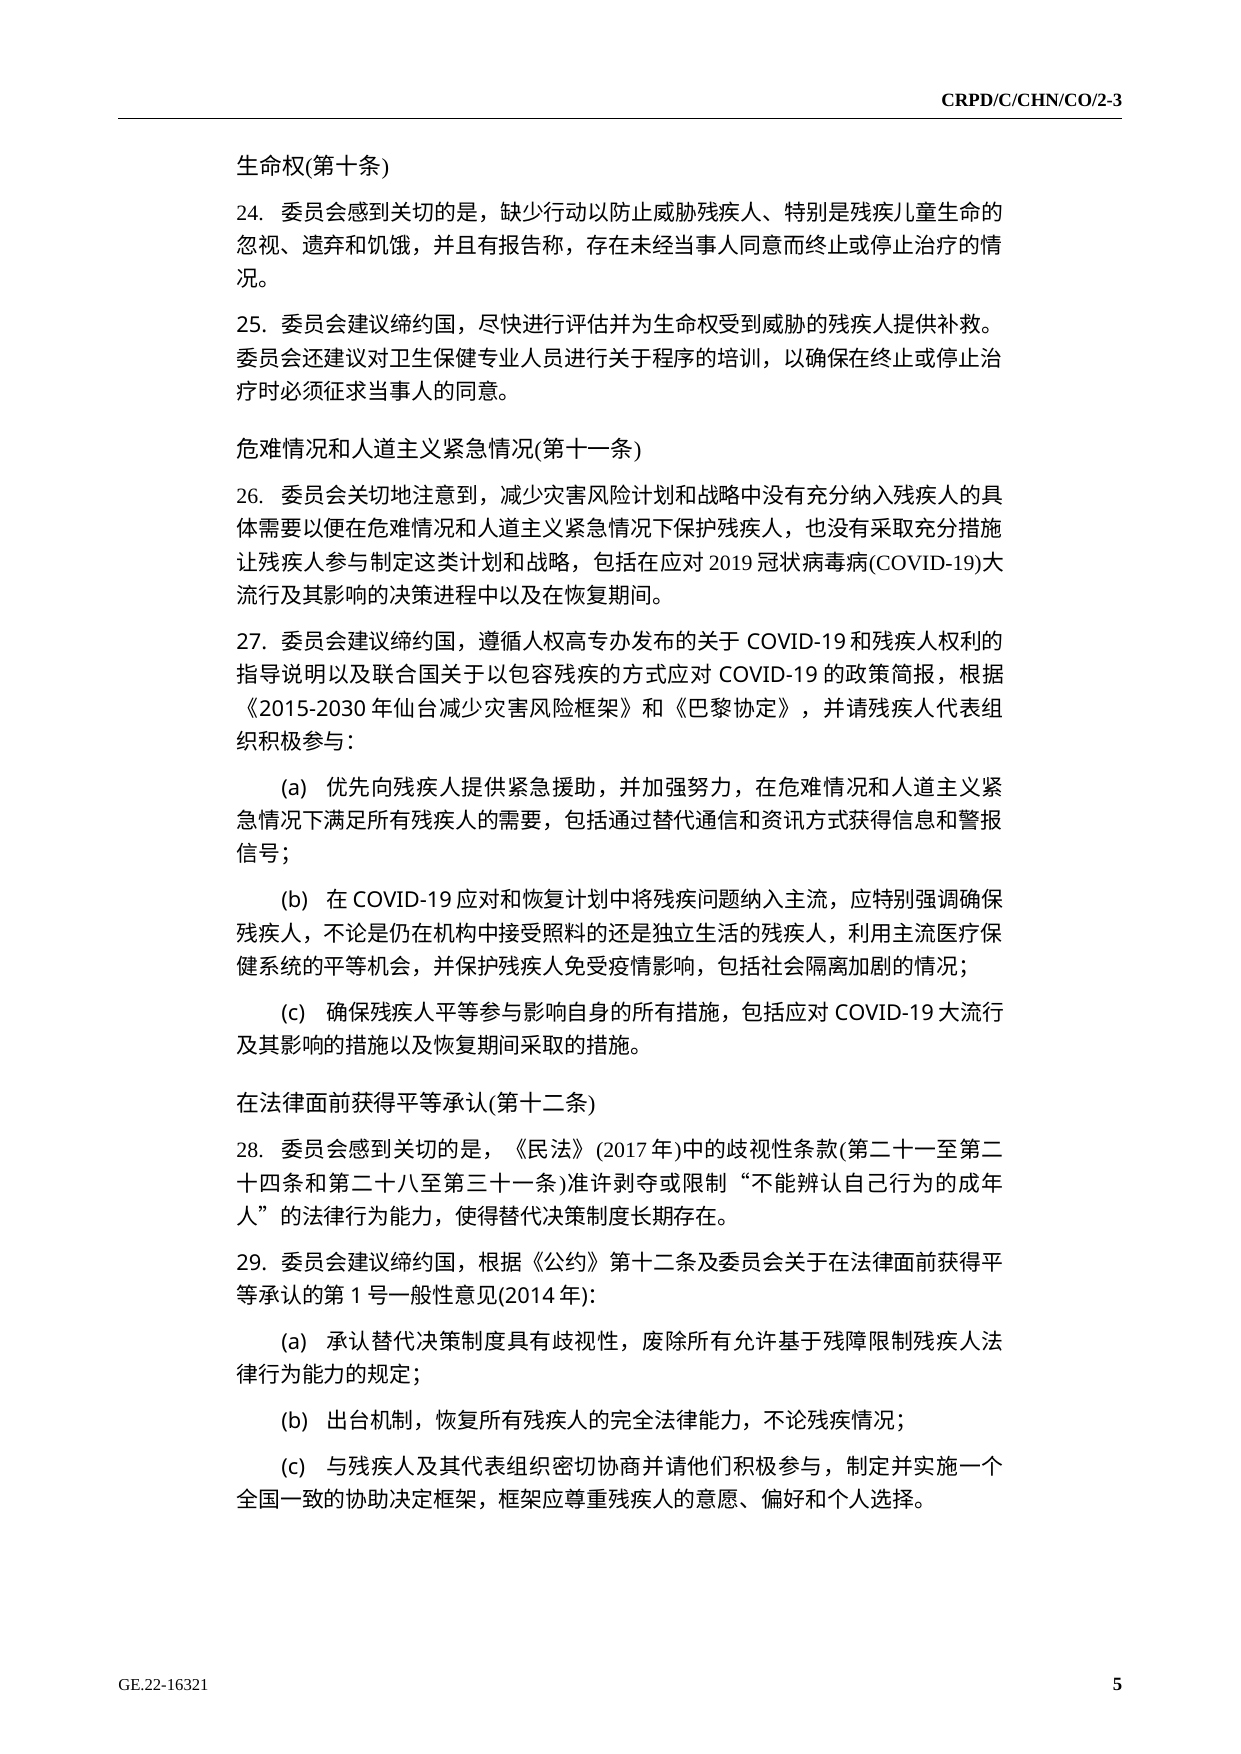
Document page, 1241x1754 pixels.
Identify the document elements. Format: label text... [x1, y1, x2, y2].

text (a) 承认替代决策制度具有歧视性，废除所有允许基于残障限制残疾人法律行为能力的规定； [236, 1323, 1004, 1389]
text 24. 委员会感到关切的是，缺少行动以防止威胁残疾人、特别是残疾儿童生命的忽视、遗弃和饥饿，并且有报告称，存在未经当事人同意而终止或停止治疗的情况。 [236, 193, 1004, 293]
text 27. 委员会建议缔约国，遵循人权高专办发布的关于COVID-19和残疾人权利的指导说明以及联合国关于以包容残疾的方式应对COVID-19的政策简报，根据《2015-2030年仙台减少灾害风险框架》和《巴黎协定》，并请残疾人代表组织积极参与： [236, 623, 1004, 756]
text (b) 出台机制，恢复所有残疾人的完全法律能力，不论残疾情况； [236, 1402, 1004, 1435]
text (c) 确保残疾人平等参与影响自身的所有措施，包括应对COVID-19大流行及其影响的措施以及恢复期间采取的措施。 [236, 993, 1004, 1060]
text 25. 委员会建议缔约国，尽快进行评估并为生命权受到威胁的残疾人提供补救。委员会还建议对卫生保健专业人员进行关于程序的培训，以确保在终止或停止治疗时必须征求当事人的同意。 [236, 306, 1004, 406]
text (c) 与残疾人及其代表组织密切协商并请他们积极参与，制定并实施一个全国一致的协助决定框架，框架应尊重残疾人的意愿、偏好和个人选择。 [236, 1448, 1004, 1514]
text 生命权(第十条) [118, 148, 1004, 181]
text 28. 委员会感到关切的是，《民法》(2017年)中的歧视性条款(第二十一至第二十四条和第二十八至第三十一条)准许剥夺或限制“不能辨认自己行为的成年人”的法律行为能力，使得替代决策制度长期存在。 [236, 1131, 1004, 1231]
text 危难情况和人道主义紧急情况(第十一条) [118, 431, 1004, 464]
text 在法律面前获得平等承认(第十二条) [118, 1085, 1004, 1118]
text (b) 在COVID-19应对和恢复计划中将残疾问题纳入主流，应特别强调确保残疾人，不论是仍在机构中接受照料的还是独立生活的残疾人，利用主流医疗保健系统的平等机会，并保护残疾人免受疫情影响，包括社会隔离加剧的情况； [236, 881, 1004, 981]
text 26. 委员会关切地注意到，减少灾害风险计划和战略中没有充分纳入残疾人的具体需要以便在危难情况和人道主义紧急情况下保护残疾人，也没有采取充分措施，让残疾人参与制定这类计划和战略，包括在应对2019冠状病毒病(COVID-19)大流行及其影响的决策进程中以及在恢复期间。 [236, 477, 1004, 610]
text (a) 优先向残疾人提供紧急援助，并加强努力，在危难情况和人道主义紧急情况下满足所有残疾人的需要，包括通过替代通信和资讯方式获得信息和警报信号； [236, 768, 1004, 868]
text 29. 委员会建议缔约国，根据《公约》第十二条及委员会关于在法律面前获得平等承认的第1号一般性意见(2014年)： [236, 1243, 1004, 1310]
